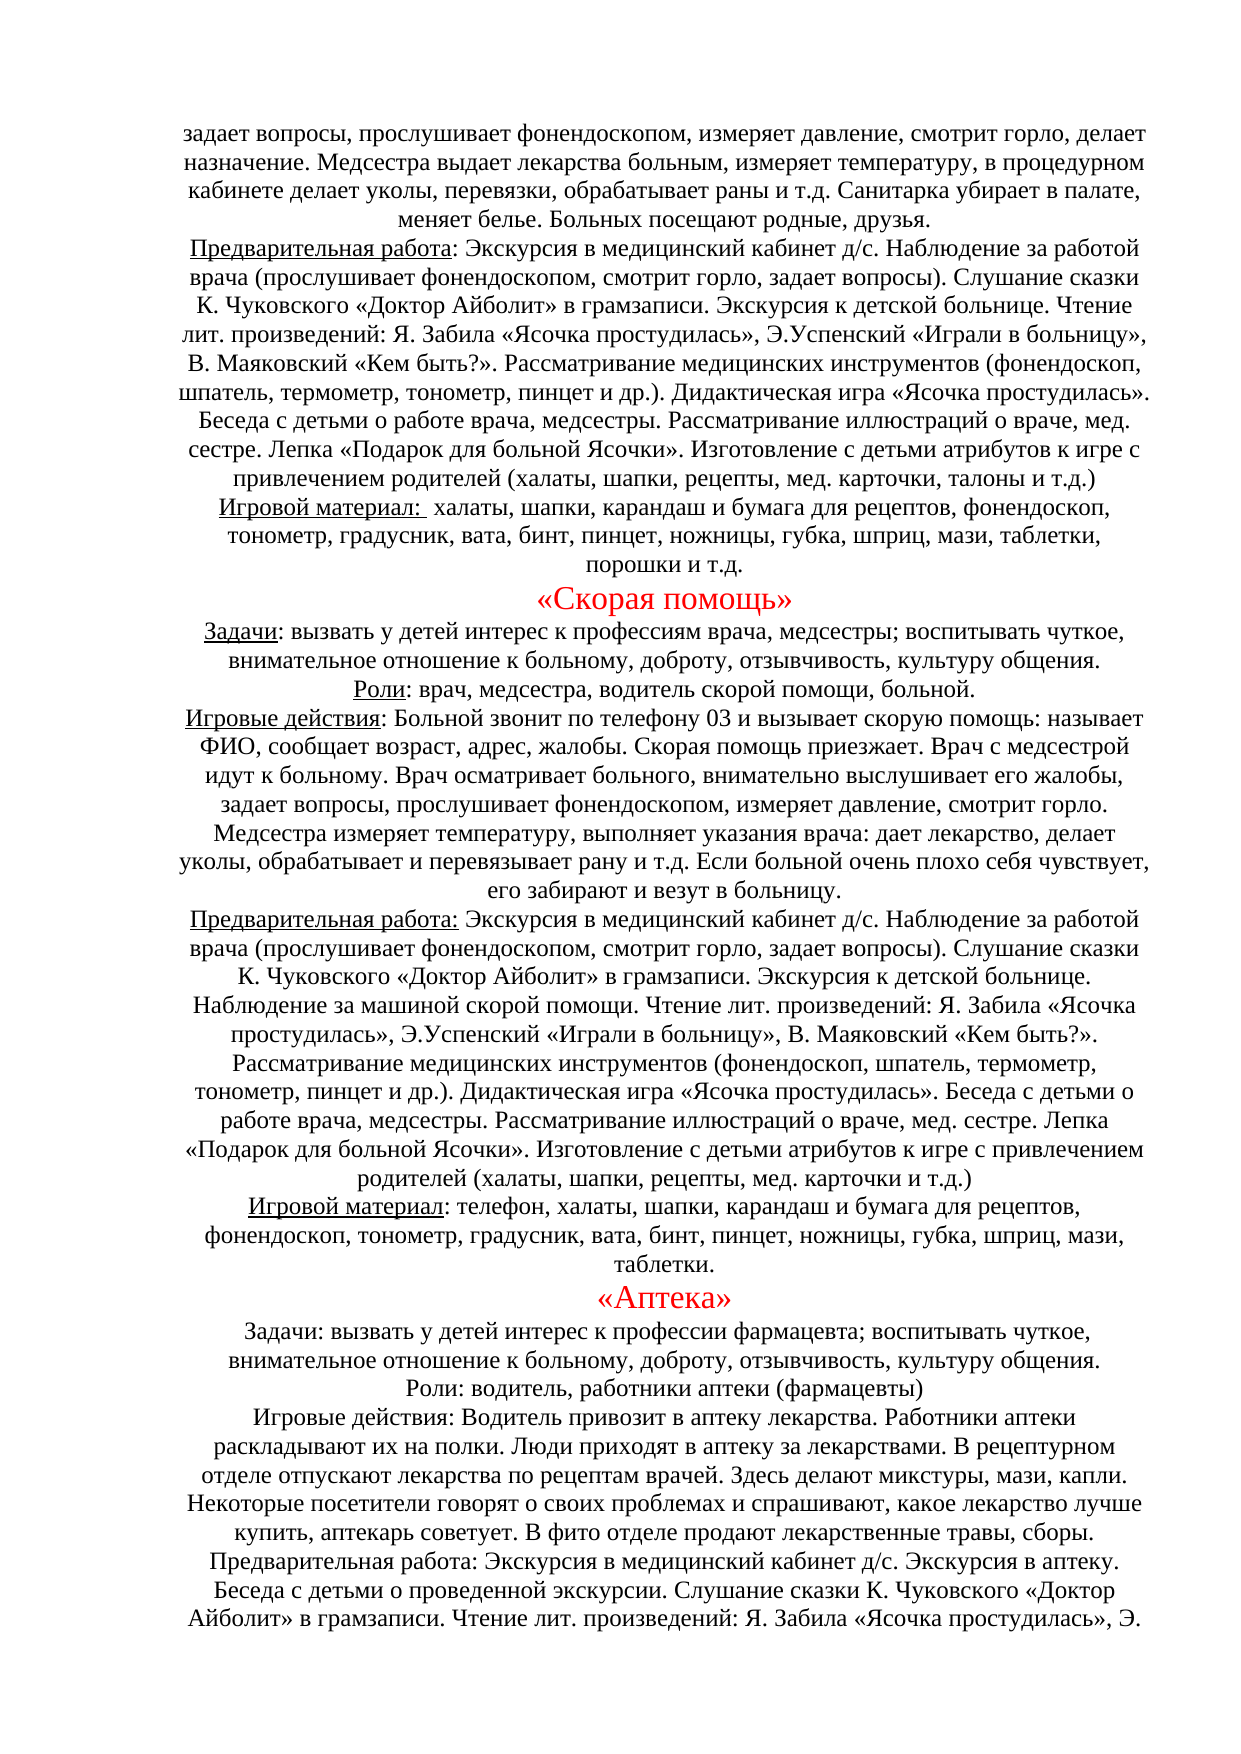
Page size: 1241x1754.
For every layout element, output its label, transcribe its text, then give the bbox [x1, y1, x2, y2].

text Роли: водитель, работники аптеки (фармацевты) [177, 1373, 1152, 1402]
text Игровые действия: Водитель привозит в аптеку лекарства. Работники аптеки раскладывают их на полки. Люди приходят в аптеку за лекарствами. В рецептурном отделе отпускают лекарства по рецептам врачей. Здесь делают микстуры, мази, капли. Некоторые посетители говорят о своих проблемах и спрашивают, какое лекарство лучше купить, аптекарь советует. В фито отделе продают лекарственные травы, сборы. [177, 1402, 1152, 1546]
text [177, 1546, 1152, 1632]
text Игровой материал: телефон, халаты, шапки, карандаш и бумага для рецептов, фонендоскоп, тонометр, градусник, вата, бинт, пинцет, ножницы, губка, шприц, мази, таблетки. [177, 1191, 1152, 1278]
text «Аптека» [177, 1278, 1152, 1316]
text Задачи: вызвать у детей интерес к профессии фармацевта; воспитывать чуткое, внимательное отношение к больному, доброту, отзывчивость, культуру общения. [177, 1316, 1152, 1373]
text Игровые действия: Больной звонит по телефону 03 и вызывает скорую помощь: называет ФИО, сообщает возраст, адрес, жалобы. Скорая помощь приезжает. Врач с медсестрой идут к больному. Врач осматривает больного, внимательно выслушивает его жалобы, задает вопросы, прослушивает фонендоскопом, измеряет давление, смотрит горло. Медсестра измеряет температуру, выполняет указания врача: дает лекарство, делает уколы, обрабатывает и перевязывает рану и т.д. Если больной очень плохо себя чувствует, его забирают и везут в больницу. [177, 703, 1152, 904]
text «Скорая помощь» [177, 578, 1152, 616]
text Роли: врач, медсестра, водитель скорой помощи, больной. [177, 674, 1152, 703]
text Предварительная работа: Экскурсия в медицинский кабинет д/с. Наблюдение за работой врача (прослушивает фонендоскопом, смотрит горло, задает вопросы). Слушание сказки К. Чуковского «Доктор Айболит» в грамзаписи. Экскурсия к детской больнице. Наблюдение за машиной скорой помощи. Чтение лит. произведений: Я. Забила «Ясочка простудилась», Э.Успенский «Играли в больницу», В. Маяковский «Кем быть?». Рассматривание медицинских инструментов (фонендоскоп, шпатель, термометр, тонометр, пинцет и др.). Дидактическая игра «Ясочка простудилась». Беседа с детьми о работе врача, медсестры. Рассматривание иллюстраций о враче, мед. сестре. Лепка «Подарок для больной Ясочки». Изготовление с детьми атрибутов к игре с привлечением родителей (халаты, шапки, рецепты, мед. карточки и т.д.) [177, 904, 1152, 1191]
text Задачи: вызвать у детей интерес к профессиям врача, медсестры; воспитывать чуткое, внимательное отношение к больному, доброту, отзывчивость, культуру общения. [177, 616, 1152, 674]
text Предварительная работа: Экскурсия в медицинский кабинет д/с. Наблюдение за работой врача (прослушивает фонендоскопом, смотрит горло, задает вопросы). Слушание сказки К. Чуковского «Доктор Айболит» в грамзаписи. Экскурсия к детской больнице. Чтение лит. произведений: Я. Забила «Ясочка простудилась», Э.Успенский «Играли в больницу», В. Маяковский «Кем быть?». Рассматривание медицинских инструментов (фонендоскоп, шпатель, термометр, тонометр, пинцет и др.). Дидактическая игра «Ясочка простудилась». Беседа с детьми о работе врача, медсестры. Рассматривание иллюстраций о враче, мед. сестре. Лепка «Подарок для больной Ясочки». Изготовление с детьми атрибутов к игре с привлечением родителей (халаты, шапки, рецепты, мед. карточки, талоны и т.д.) [177, 233, 1152, 492]
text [177, 118, 1152, 233]
